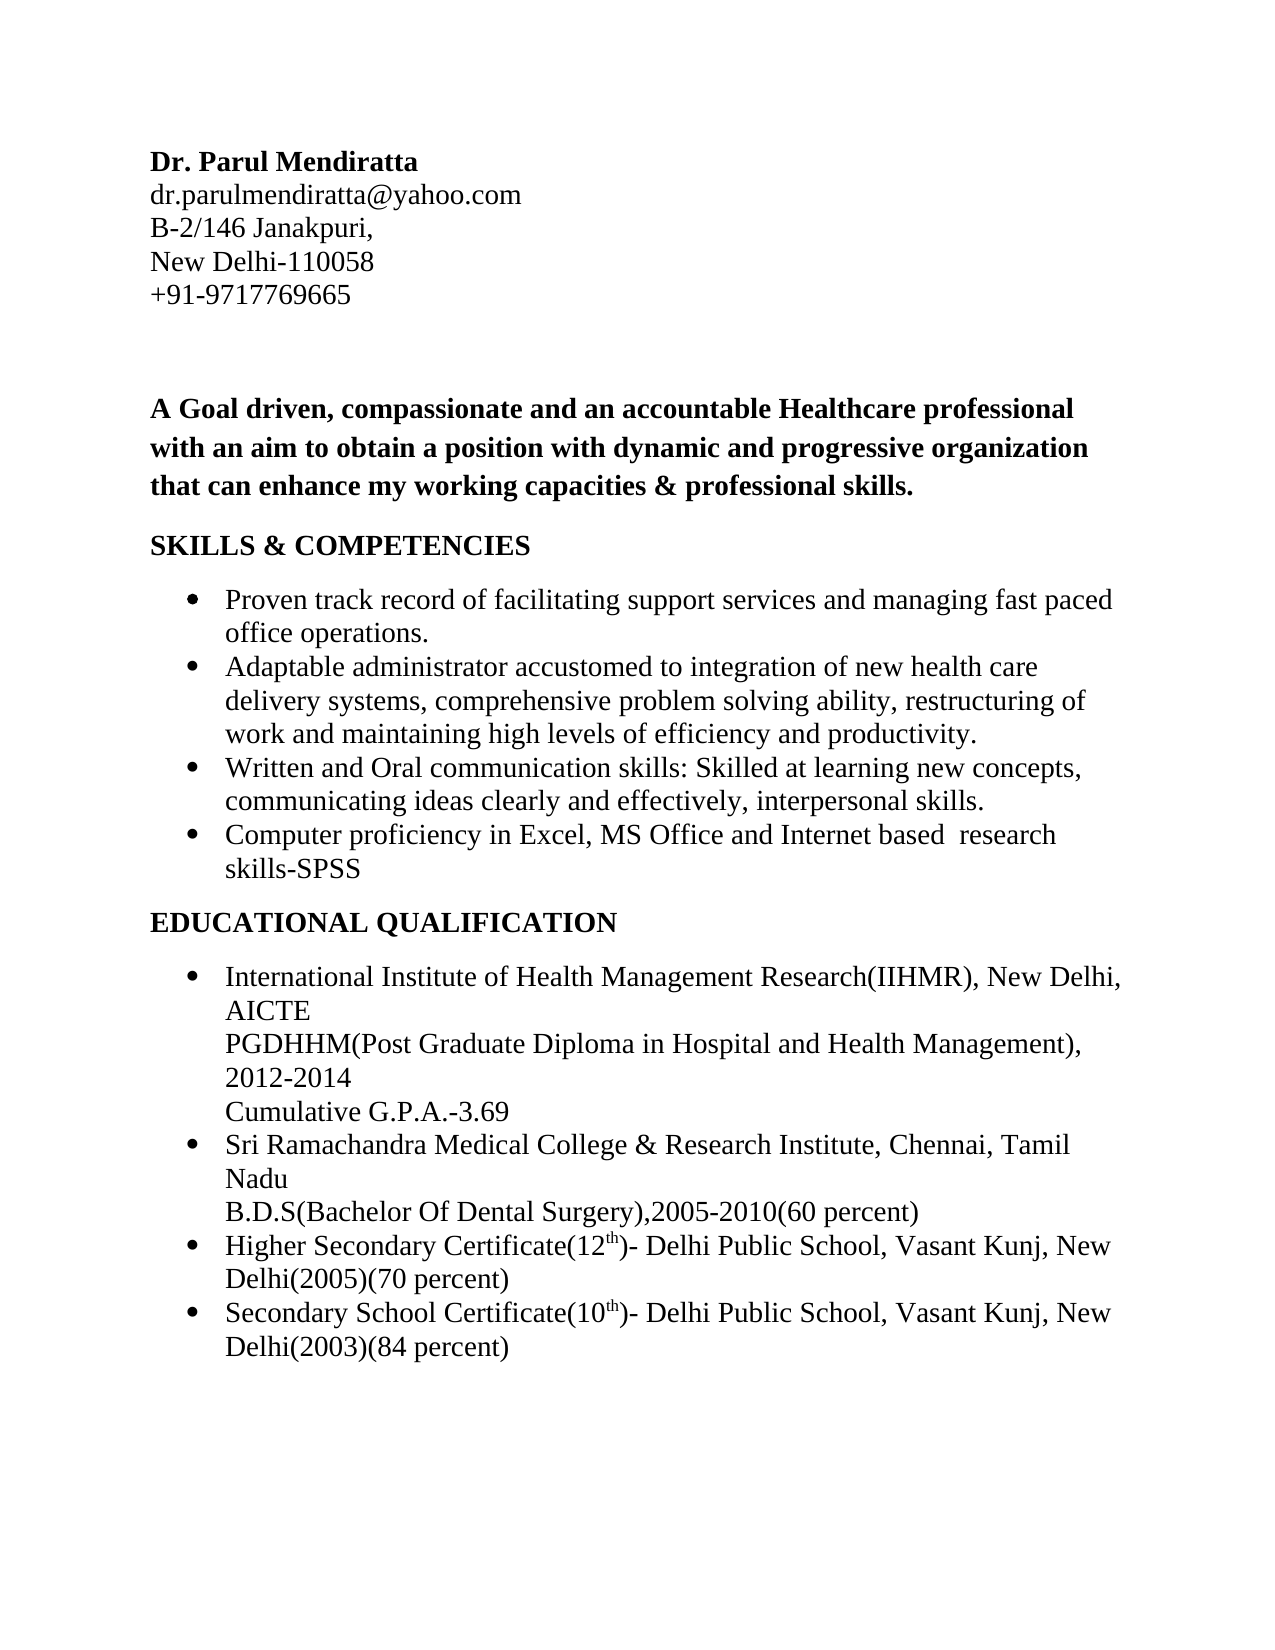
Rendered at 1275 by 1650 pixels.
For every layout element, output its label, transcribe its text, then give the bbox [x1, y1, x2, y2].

list Written and Oral communication skills: Skilled at learning new concepts, communicating ideas clearly and effectively, interpersonal skills. [187, 750, 1125, 817]
text EDUCATIONAL QUALIFICATION [150, 905, 1125, 939]
list Secondary School Certificate(10th)- Delhi Public School, Vasant Kunj, New Delhi(2003)(84 percent) [187, 1295, 1125, 1362]
list Computer proficiency in Excel, MS Office and Internet based research skills-SPSS [187, 817, 1125, 884]
list Proven track record of facilitating support services and managing fast paced office operations. [187, 582, 1125, 649]
text SKILLS & COMPETENCIES [150, 528, 1125, 561]
list B.D.S(Bachelor Of Dental Surgery),2005-2010(60 percent) [225, 1194, 1125, 1228]
text dr.parulmendiratta@yahoo.com [150, 177, 1125, 210]
text +91-9717769665 [150, 277, 1125, 311]
list PGDHHM(Post Graduate Diploma in Hospital and Health Management), 2012-2014 [225, 1027, 1125, 1094]
list International Institute of Health Management Research(IIHMR), New Delhi, AICTE [187, 959, 1125, 1027]
text B-2/146 Janakpuri, [150, 210, 1125, 244]
list Sri Ramachandra Medical College & Research Institute, Chennai, Tamil Nadu [187, 1127, 1125, 1194]
text A Goal driven, compassionate and an accountable Healthcare professional with an aim to obtain a position with dynamic and progressive organization that can enhance my working capacities & professional skills. [150, 391, 1125, 502]
list Cumulative G.P.A.-3.69 [225, 1094, 1125, 1127]
list Adaptable administrator accustomed to integration of new health care delivery systems, comprehensive problem solving ability, restructuring of work and maintaining high levels of efficiency and productivity. [187, 649, 1125, 750]
text Dr. Parul Mendiratta [150, 150, 1125, 177]
list Higher Secondary Certificate(12th)- Delhi Public School, Vasant Kunj, New Delhi(2005)(70 percent) [187, 1228, 1125, 1295]
text New Delhi-110058 [150, 244, 1125, 277]
